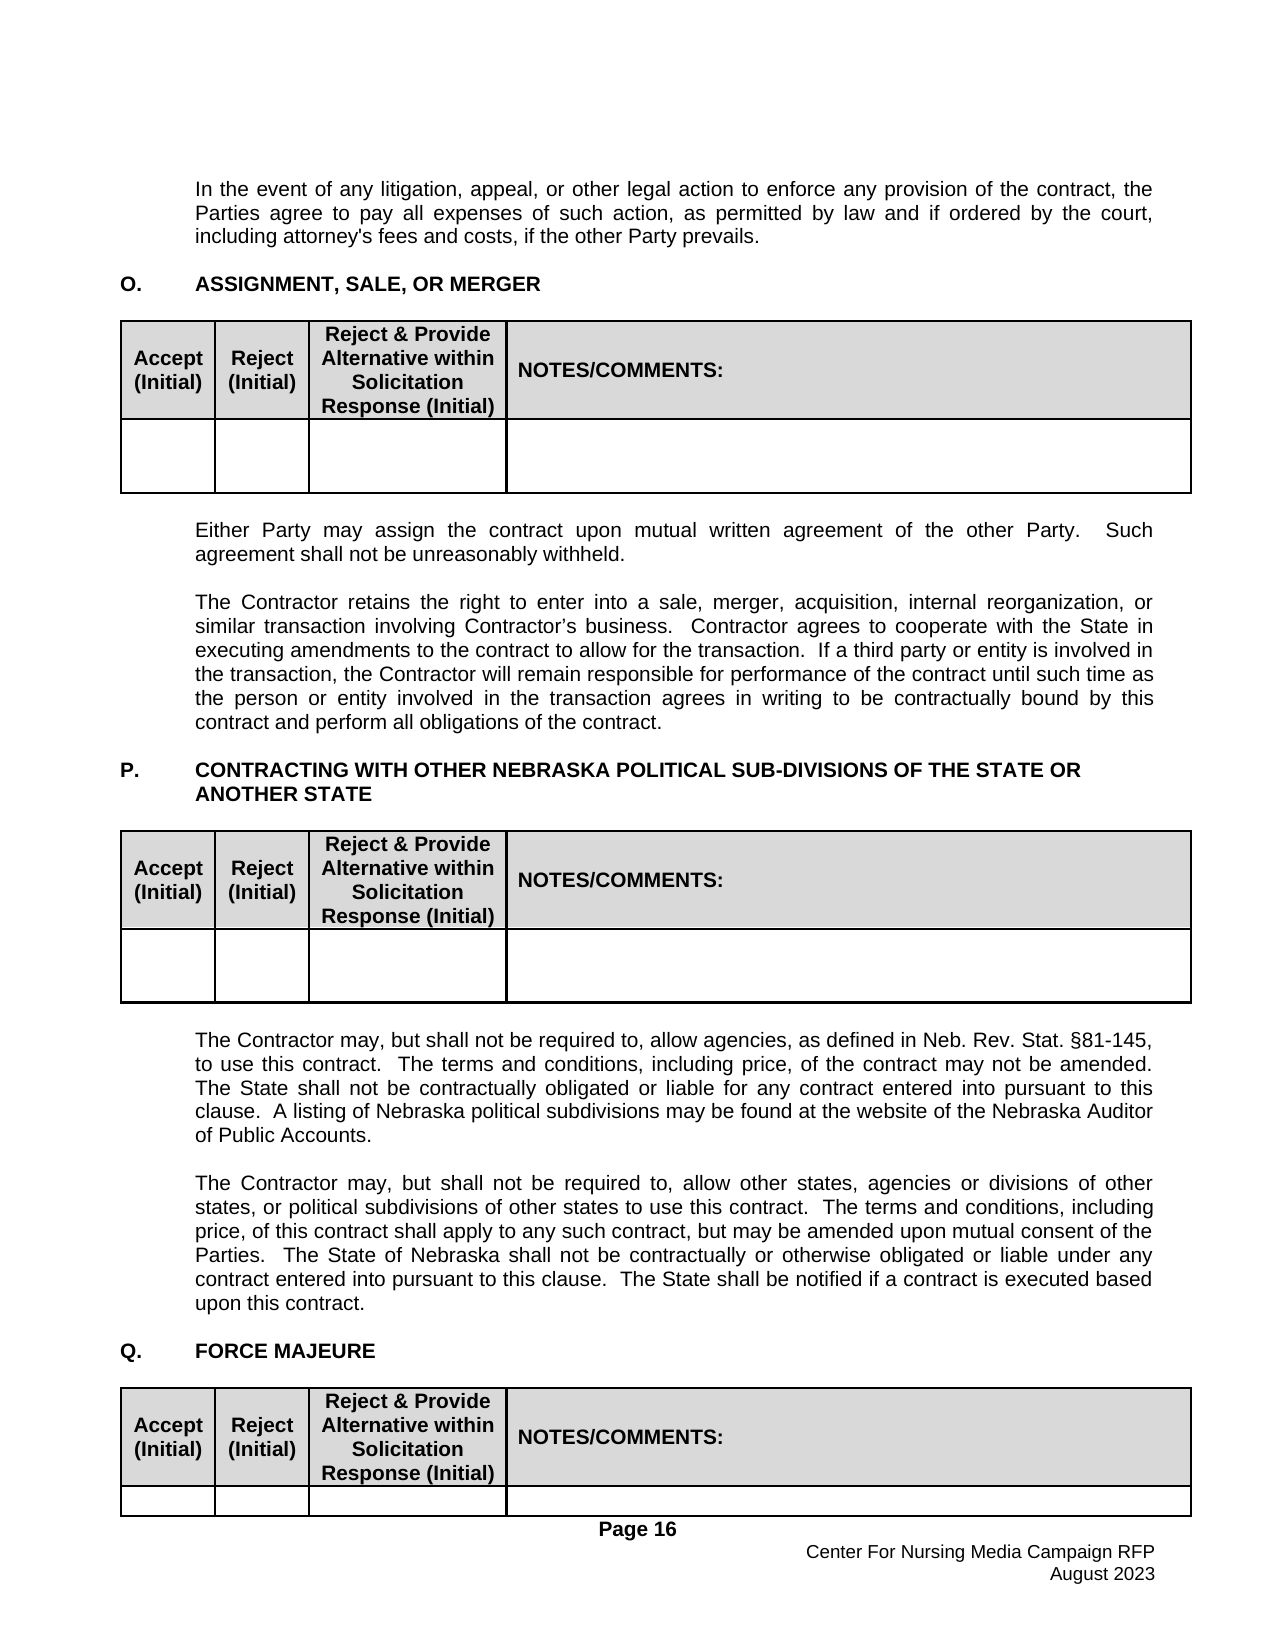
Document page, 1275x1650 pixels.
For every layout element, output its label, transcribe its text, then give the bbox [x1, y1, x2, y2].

table_header Accept (Initial) [122, 322, 214, 418]
table_cell [508, 1487, 1190, 1515]
text Either Party may assign the contract upon mutual written agreement of the other Party. Such agreement shall not be unreasonably withheld. [195, 518, 1155, 566]
table_cell [508, 420, 1190, 492]
table_header Accept (Initial) [122, 1389, 214, 1485]
table_header Reject & Provide Alternative within Solicitation Response (Initial) [310, 832, 505, 927]
table_cell [122, 1487, 214, 1515]
table_cell [122, 930, 214, 1001]
table_cell [216, 1487, 308, 1515]
list FORCE MAJEURE [120, 1339, 1155, 1363]
table_cell [508, 930, 1190, 1001]
table_cell [310, 1487, 505, 1515]
text In the event of any litigation, appeal, or other legal action to enforce any provision of the contract, the Parties agree to pay all expenses of such action, as permitted by law and if ordered by the court, including attorney's fees and costs, if the other Party prevails. [195, 176, 1155, 248]
text The Contractor may, but shall not be required to, allow agencies, as defined in Neb. Rev. Stat. §81-145, to use this contract. The terms and conditions, including price, of the contract may not be amended. The State shall not be contractually obligated or liable for any contract entered into pursuant to this clause. A listing of Nebraska political subdivisions may be found at the website of the Nebraska Auditor of Public Accounts. [195, 1027, 1155, 1147]
table_header NOTES/COMMENTS: [508, 1389, 1190, 1485]
table_header Reject & Provide Alternative within Solicitation Response (Initial) [310, 1389, 505, 1485]
table_header Reject (Initial) [216, 1389, 308, 1485]
table_cell [310, 420, 505, 492]
table_header NOTES/COMMENTS: [508, 322, 1190, 418]
table_header NOTES/COMMENTS: [508, 832, 1190, 927]
list CONTRACTING WITH OTHER NEBRASKA POLITICAL SUB-DIVISIONS OF THE STATE OR ANOTHER STATE [120, 758, 1155, 806]
table_header Reject & Provide Alternative within Solicitation Response (Initial) [310, 322, 505, 418]
table_header Accept (Initial) [122, 832, 214, 927]
table_cell [122, 420, 214, 492]
table_cell [216, 930, 308, 1001]
text The Contractor may, but shall not be required to, allow other states, agencies or divisions of other states, or political subdivisions of other states to use this contract. The terms and conditions, including price, of this contract shall apply to any such contract, but may be amended upon mutual consent of the Parties. The State of Nebraska shall not be contractually or otherwise obligated or liable under any contract entered into pursuant to this clause. The State shall be notified if a contract is executed based upon this contract. [195, 1171, 1155, 1315]
table_cell [216, 420, 308, 492]
table_cell [310, 930, 505, 1001]
table_header Reject (Initial) [216, 322, 308, 418]
list ASSIGNMENT, SALE, OR MERGER [120, 272, 1155, 296]
text The Contractor retains the right to enter into a sale, merger, acquisition, internal reorganization, or similar transaction involving Contractor’s business. Contractor agrees to cooperate with the State in executing amendments to the contract to allow for the transaction. If a third party or entity is involved in the transaction, the Contractor will remain responsible for performance of the contract until such time as the person or entity involved in the transaction agrees in writing to be contractually bound by this contract and perform all obligations of the contract. [195, 590, 1155, 734]
table_header Reject (Initial) [216, 832, 308, 927]
